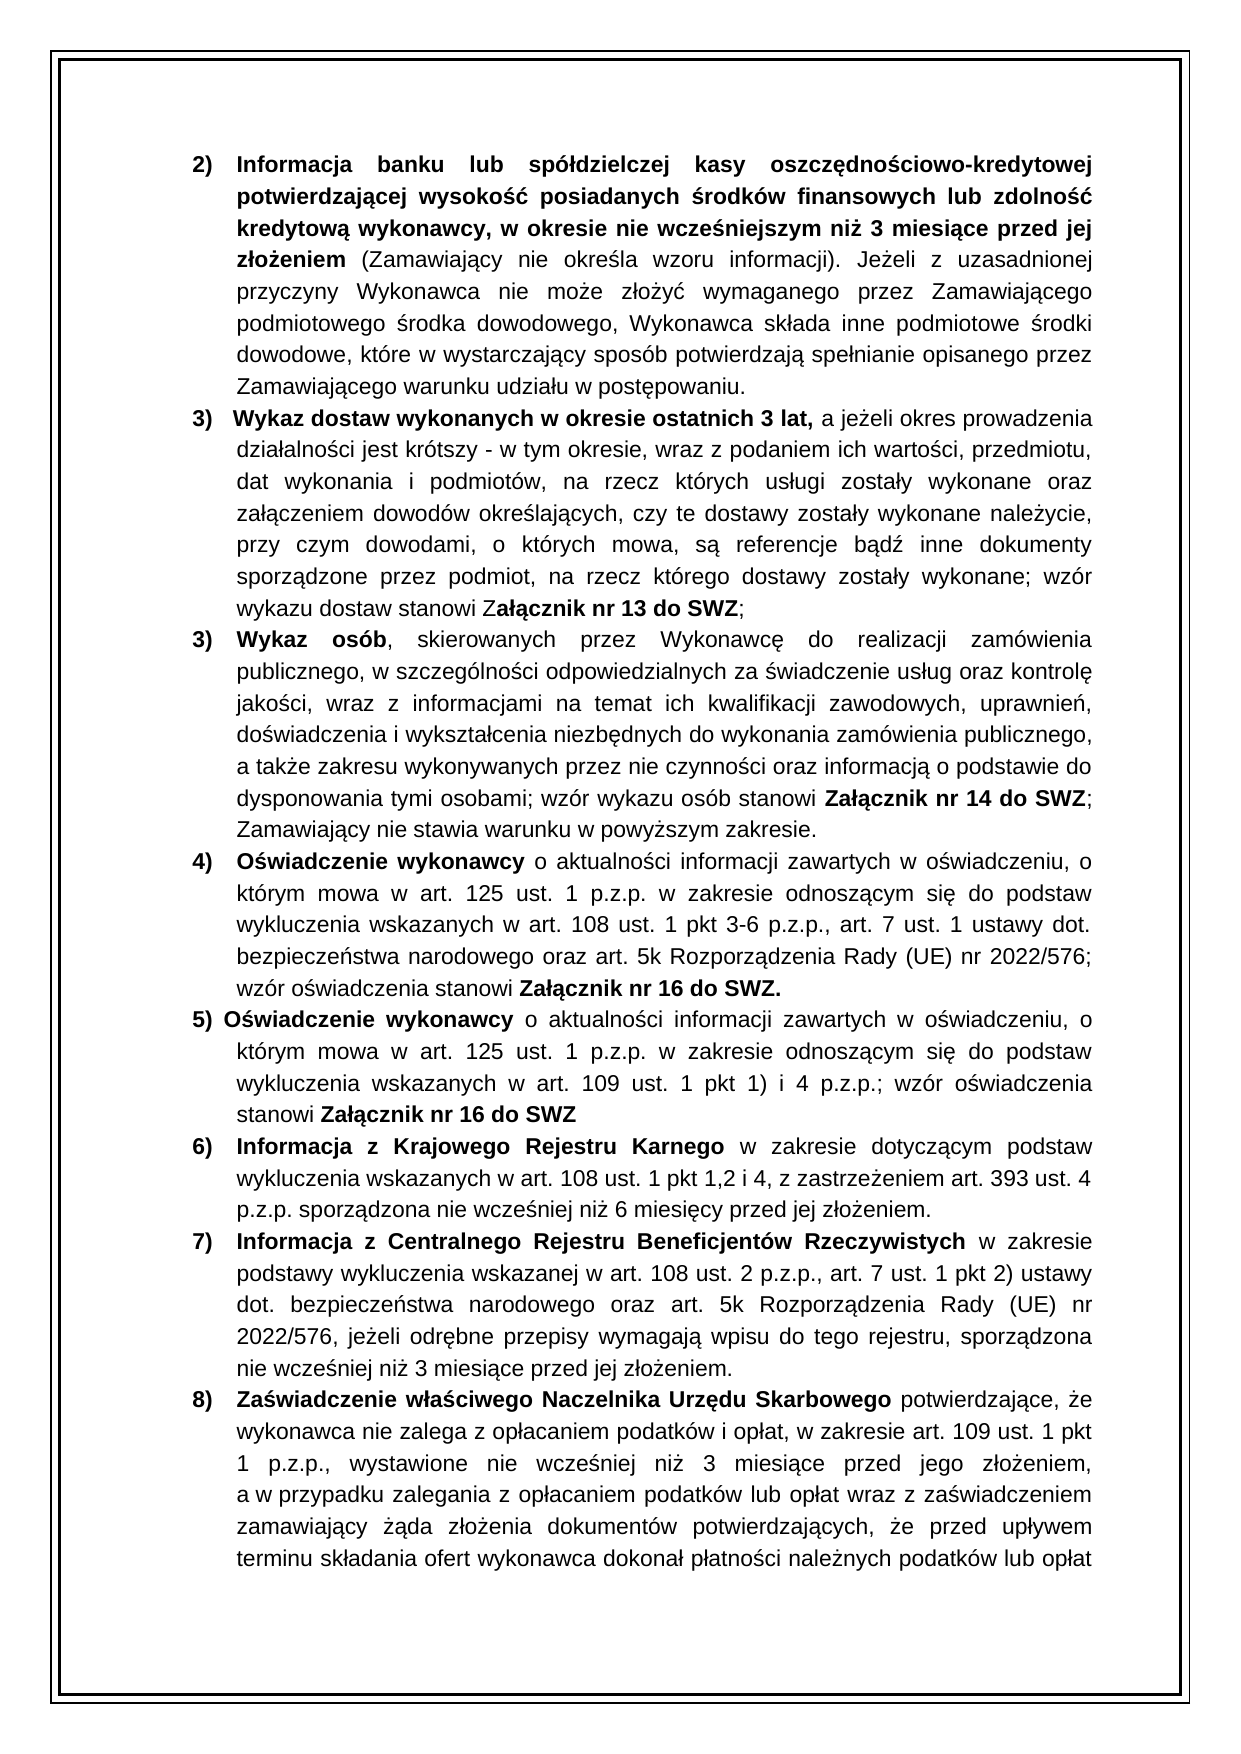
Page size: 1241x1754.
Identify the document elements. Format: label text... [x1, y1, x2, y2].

text 6) Informacja z Krajowego Rejestru Karnego w zakresie dotyczącym podstaw wykluczenia wskazanych w art. 108 ust. 1 pkt 1,2 i 4, z zastrzeżeniem art. 393 ust. 4 p.z.p. sporządzona nie wcześniej niż 6 miesięcy przed jej złożeniem. [192, 1129, 1093, 1224]
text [192, 1383, 1093, 1573]
text 3) Wykaz dostaw wykonanych w okresie ostatnich 3 lat, a jeżeli okres prowadzenia działalności jest krótszy - w tym okresie, wraz z podaniem ich wartości, przedmiotu, dat wykonania i podmiotów, na rzecz których usługi zostały wykonane oraz załączeniem dowodów określających, czy te dostawy zostały wykonane należycie, przy czym dowodami, o których mowa, są referencje bądź inne dokumenty sporządzone przez podmiot, na rzecz którego dostawy zostały wykonane; wzór wykazu dostaw stanowi Załącznik nr 13 do SWZ; [192, 401, 1093, 623]
text 5) Oświadczenie wykonawcy o aktualności informacji zawartych w oświadczeniu, o którym mowa w art. 125 ust. 1 p.z.p. w zakresie odnoszącym się do podstaw wykluczenia wskazanych w art. 109 ust. 1 pkt 1) i 4 p.z.p.; wzór oświadczenia stanowi Załącznik nr 16 do SWZ [192, 1003, 1093, 1129]
text 4) Oświadczenie wykonawcy o aktualności informacji zawartych w oświadczeniu, o którym mowa w art. 125 ust. 1 p.z.p. w zakresie odnoszącym się do podstaw wykluczenia wskazanych w art. 108 ust. 1 pkt 3-6 p.z.p., art. 7 ust. 1 ustawy dot. bezpieczeństwa narodowego oraz art. 5k Rozporządzenia Rady (UE) nr 2022/576; wzór oświadczenia stanowi Załącznik nr 16 do SWZ. [192, 844, 1093, 1003]
text 2) Informacja banku lub spółdzielczej kasy oszczędnościowo-kredytowej potwierdzającej wysokość posiadanych środków finansowych lub zdolność kredytową wykonawcy, w okresie nie wcześniejszym niż 3 miesiące przed jej złożeniem (Zamawiający nie określa wzoru informacji). Jeżeli z uzasadnionej przyczyny Wykonawca nie może złożyć wymaganego przez Zamawiającego podmiotowego środka dowodowego, Wykonawca składa inne podmiotowe środki dowodowe, które w wystarczający sposób potwierdzają spełnianie opisanego przez Zamawiającego warunku udziału w postępowaniu. [192, 148, 1093, 401]
text 7) Informacja z Centralnego Rejestru Beneficjentów Rzeczywistych w zakresie podstawy wykluczenia wskazanej w art. 108 ust. 2 p.z.p., art. 7 ust. 1 pkt 2) ustawy dot. bezpieczeństwa narodowego oraz art. 5k Rozporządzenia Rady (UE) nr 2022/576, jeżeli odrębne przepisy wymagają wpisu do tego rejestru, sporządzona nie wcześniej niż 3 miesiące przed jej złożeniem. [192, 1224, 1093, 1383]
text 3) Wykaz osób, skierowanych przez Wykonawcę do realizacji zamówienia publicznego, w szczególności odpowiedzialnych za świadczenie usług oraz kontrolę jakości, wraz z informacjami na temat ich kwalifikacji zawodowych, uprawnień, doświadczenia i wykształcenia niezbędnych do wykonania zamówienia publicznego, a także zakresu wykonywanych przez nie czynności oraz informacją o podstawie do dysponowania tymi osobami; wzór wykazu osób stanowi Załącznik nr 14 do SWZ; Zamawiający nie stawia warunku w powyższym zakresie. [192, 623, 1093, 844]
